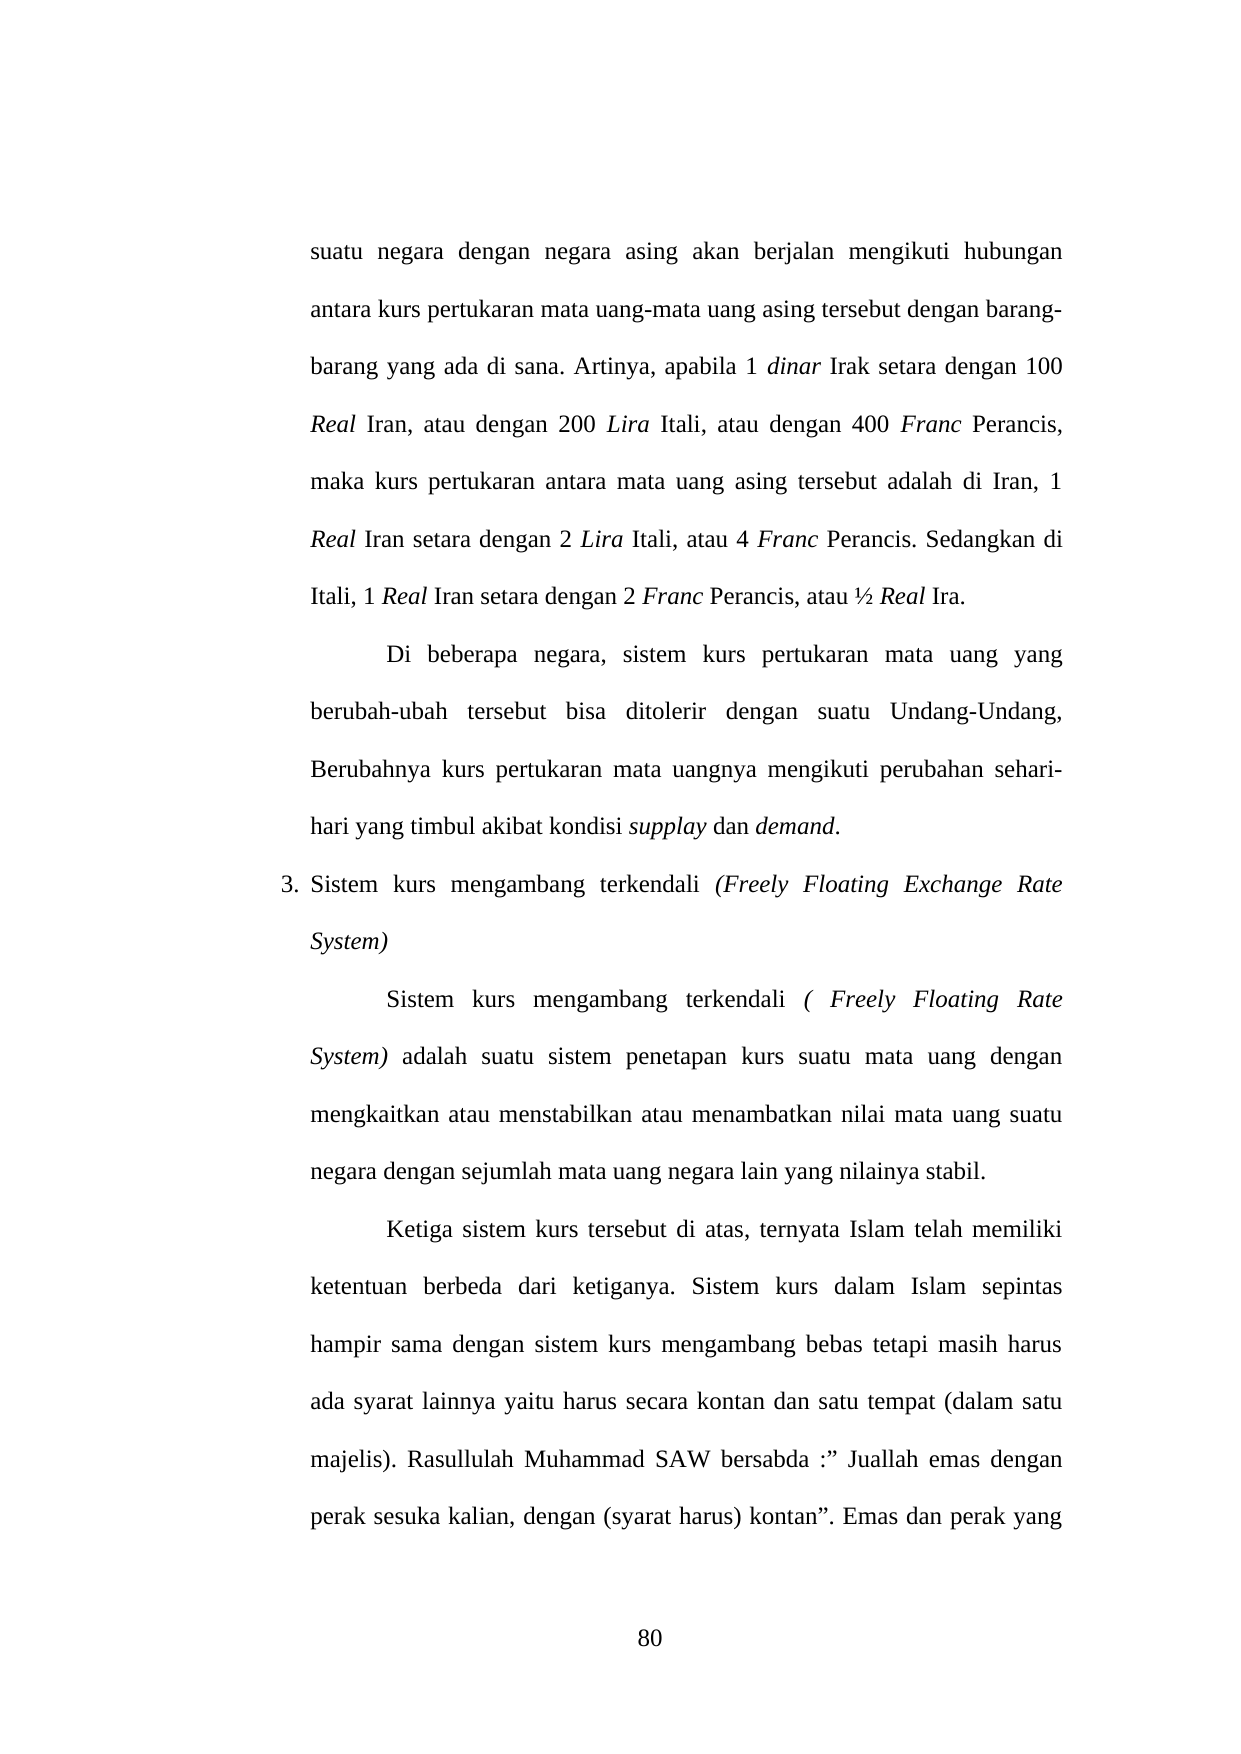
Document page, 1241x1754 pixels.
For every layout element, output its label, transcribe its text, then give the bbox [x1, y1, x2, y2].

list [310, 236, 1063, 610]
list Sistem kurs mengambang terkendali ( Freely Floating Rate System) adalah suatu sistem penetapan kurs suatu mata uang dengan mengkaitkan atau menstabilkan atau menambatkan nilai mata uang suatu negara dengan sejumlah mata uang negara lain yang nilainya stabil. [310, 984, 1063, 1185]
list Sistem kurs mengambang terkendali (Freely Floating Exchange Rate System) [281, 869, 1063, 955]
list Di beberapa negara, sistem kurs pertukaran mata uang yang berubah-ubah tersebut bisa ditolerir dengan suatu Undang-Undang, Berubahnya kurs pertukaran mata uangnya mengikuti perubahan sehari-hari yang timbul akibat kondisi supplay dan demand. [310, 639, 1063, 840]
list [310, 1214, 1063, 1530]
